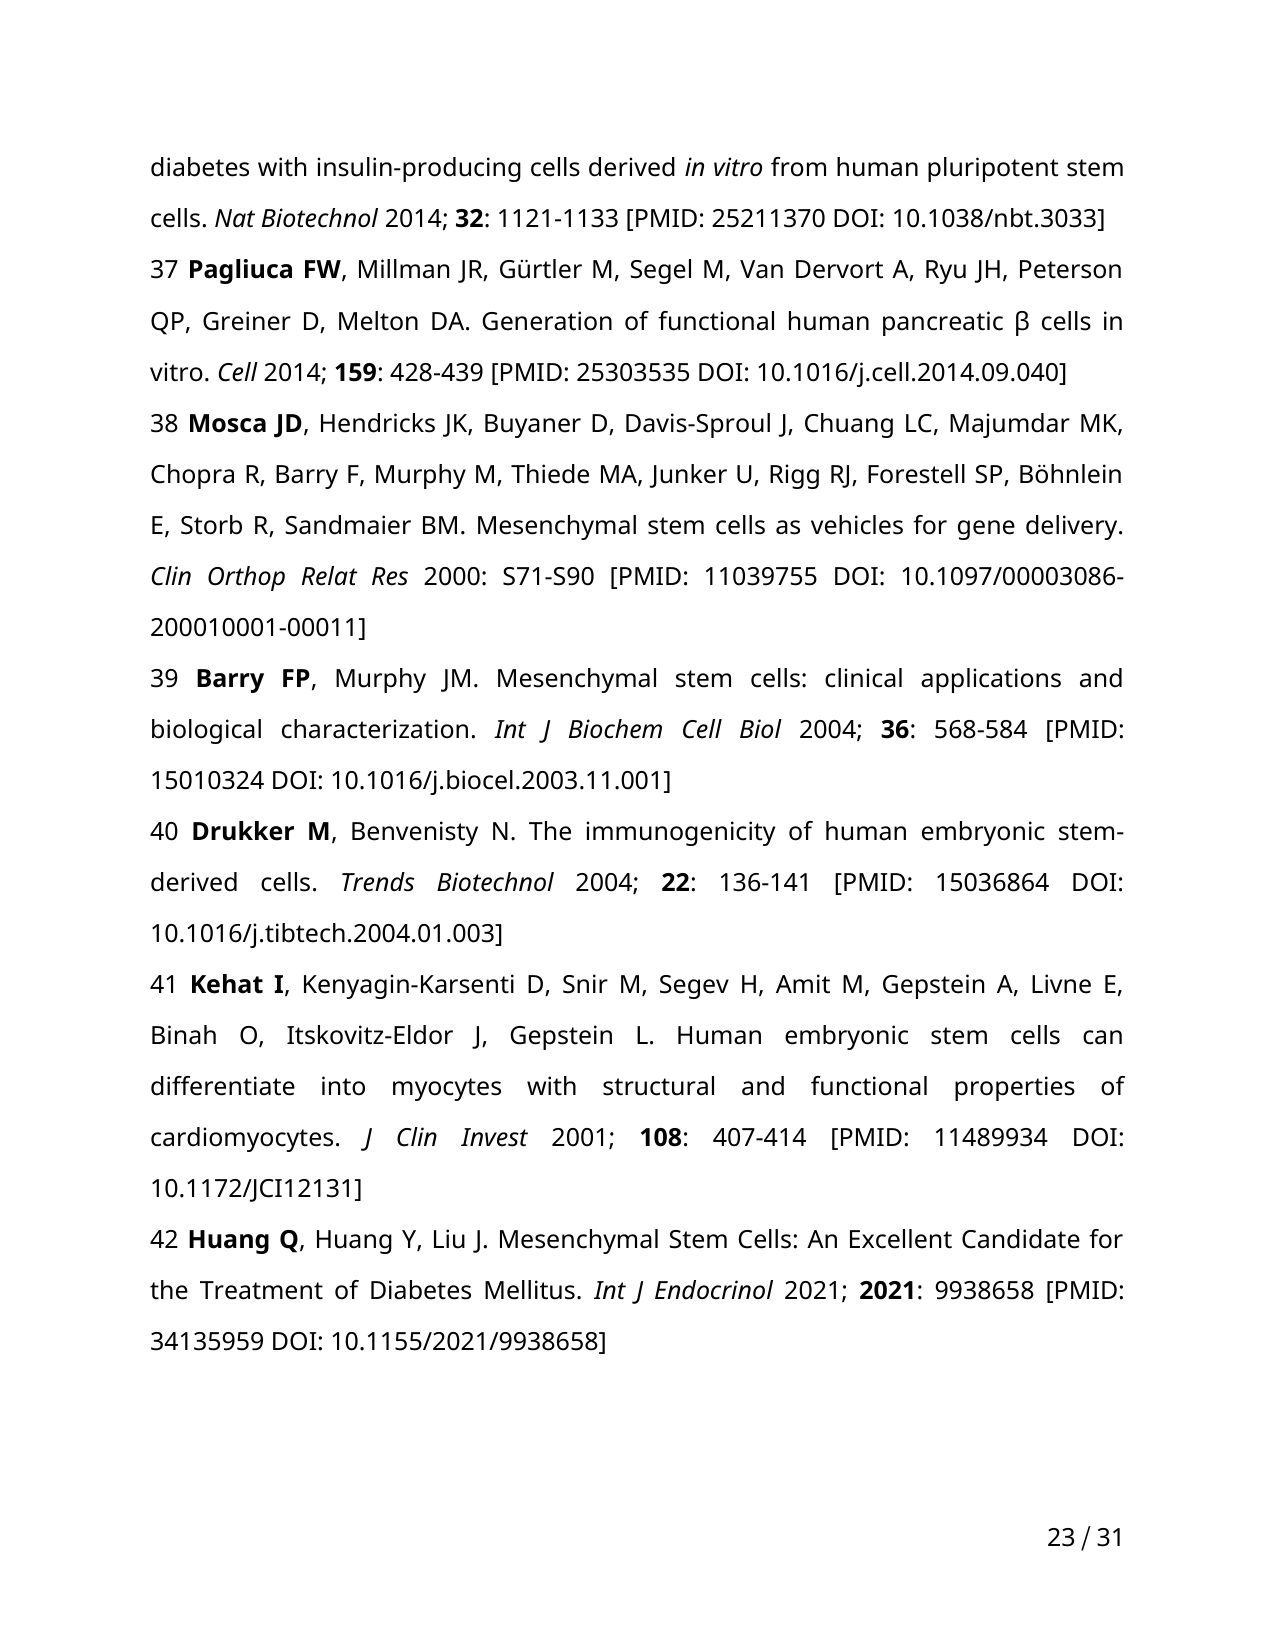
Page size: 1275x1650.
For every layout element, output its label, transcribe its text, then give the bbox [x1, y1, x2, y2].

text 42 Huang Q, Huang Y, Liu J. Mesenchymal Stem Cells: An Excellent Candidate for the Treatment of Diabetes Mellitus. Int J Endocrinol 2021; 2021: 9938658 [PMID: 34135959 DOI: 10.1155/2021/9938658] [150, 1222, 1125, 1358]
text 37 Pagliuca FW, Millman JR, Gürtler M, Segel M, Van Dervort A, Ryu JH, Peterson QP, Greiner D, Melton DA. Generation of functional human pancreatic β cells in vitro. Cell 2014; 159: 428-439 [PMID: 25303535 DOI: 10.1016/j.cell.2014.09.040] [150, 252, 1125, 388]
text 41 Kehat I, Kenyagin-Karsenti D, Snir M, Segev H, Amit M, Gepstein A, Livne E, Binah O, Itskovitz-Eldor J, Gepstein L. Human embryonic stem cells can differentiate into myocytes with structural and functional properties of cardiomyocytes. J Clin Invest 2001; 108: 407-414 [PMID: 11489934 DOI: 10.1172/JCI12131] [150, 967, 1125, 1205]
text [150, 150, 1125, 235]
text 40 Drukker M, Benvenisty N. The immunogenicity of human embryonic stem-derived cells. Trends Biotechnol 2004; 22: 136-141 [PMID: 15036864 DOI: 10.1016/j.tibtech.2004.01.003] [150, 813, 1125, 950]
text 39 Barry FP, Murphy JM. Mesenchymal stem cells: clinical applications and biological characterization. Int J Biochem Cell Biol 2004; 36: 568-584 [PMID: 15010324 DOI: 10.1016/j.biocel.2003.11.001] [150, 660, 1125, 797]
text 38 Mosca JD, Hendricks JK, Buyaner D, Davis-Sproul J, Chuang LC, Majumdar MK, Chopra R, Barry F, Murphy M, Thiede MA, Junker U, Rigg RJ, Forestell SP, Böhnlein E, Storb R, Sandmaier BM. Mesenchymal stem cells as vehicles for gene delivery. Clin Orthop Relat Res 2000: S71-S90 [PMID: 11039755 DOI: 10.1097/00003086-200010001-00011] [150, 405, 1125, 643]
